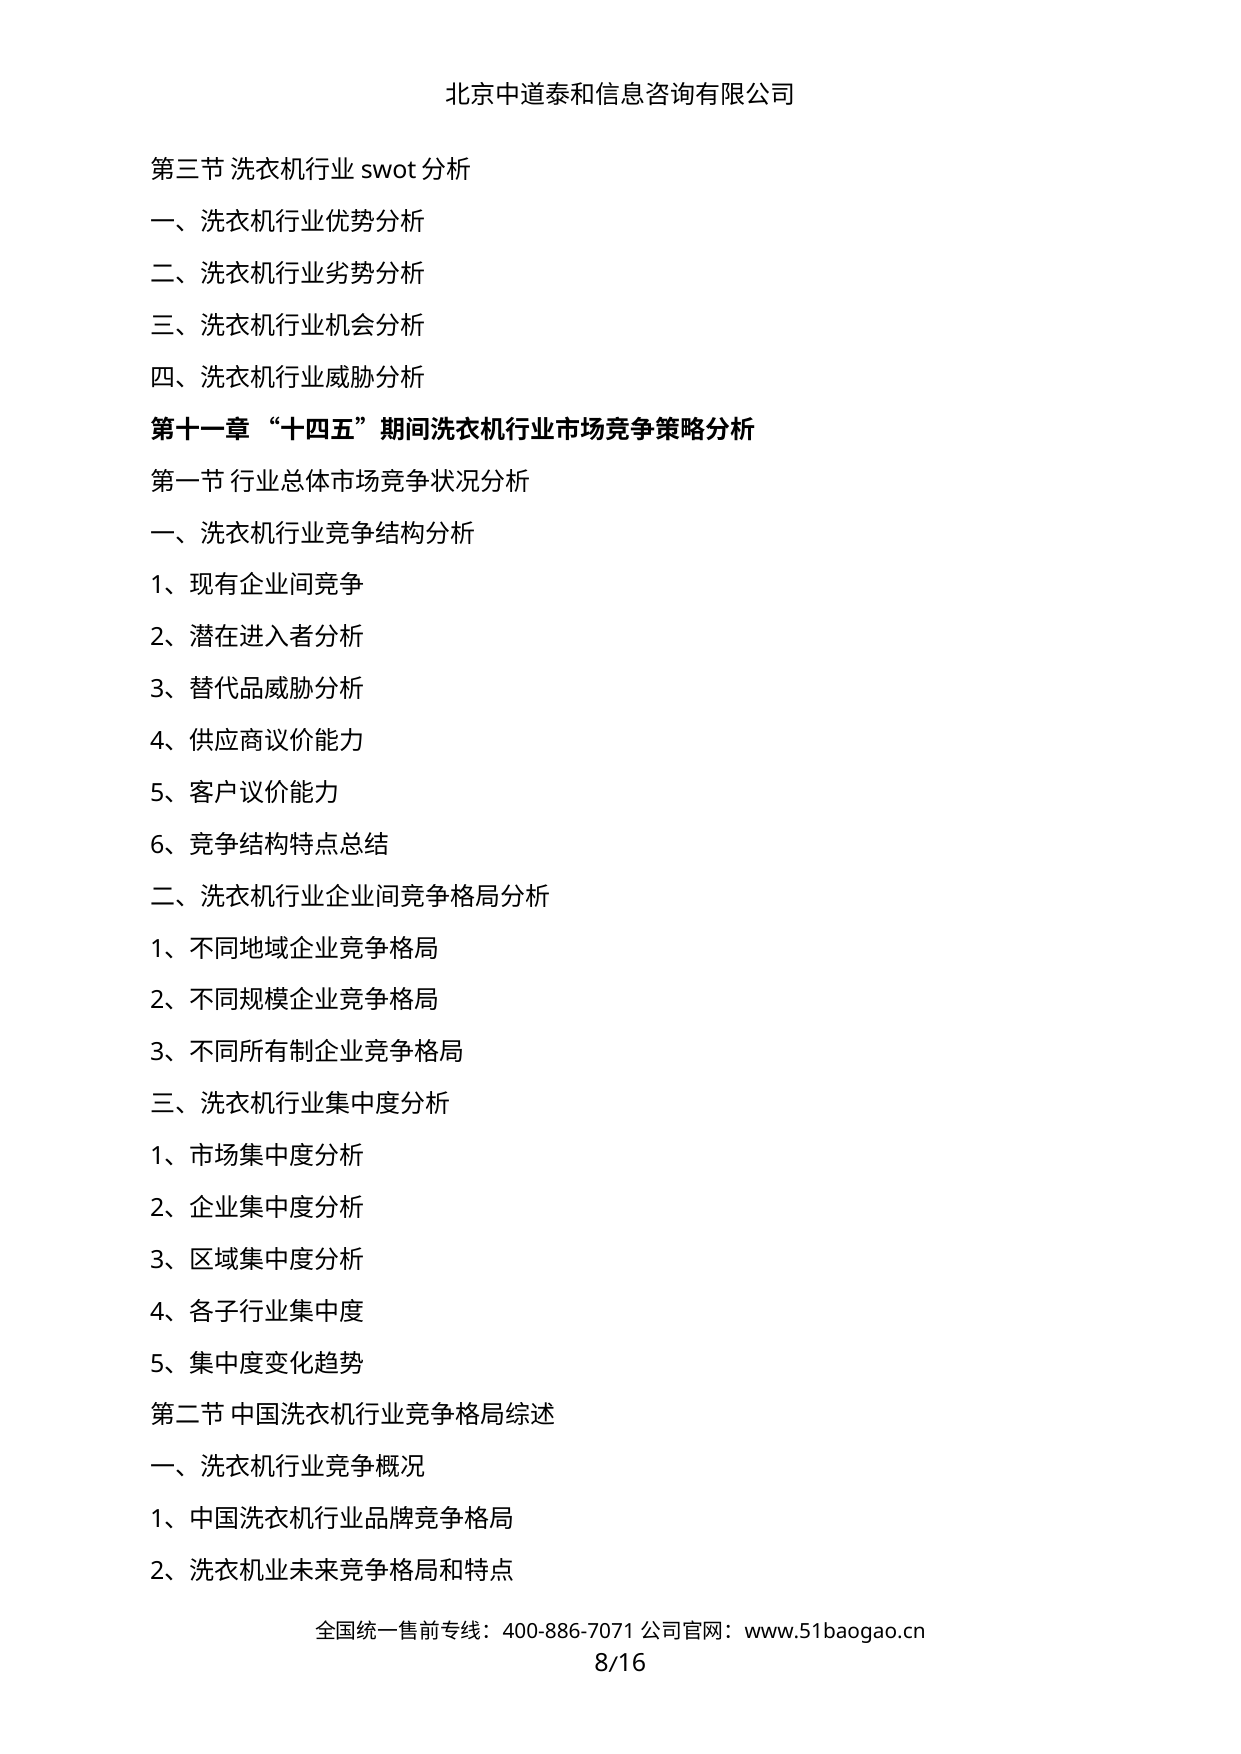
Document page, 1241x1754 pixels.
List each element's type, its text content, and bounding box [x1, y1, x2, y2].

text 4、供应商议价能力 [150, 721, 1090, 757]
text 第一节 行业总体市场竞争状况分析 [150, 461, 1090, 497]
text 1、中国洗衣机行业品牌竞争格局 [150, 1499, 1090, 1535]
text 三、洗衣机行业机会分析 [150, 306, 1090, 342]
text 四、洗衣机行业威胁分析 [150, 357, 1090, 394]
text 2、潜在进入者分析 [150, 617, 1090, 653]
text 一、洗衣机行业竞争结构分析 [150, 513, 1090, 549]
text 1、现有企业间竞争 [150, 565, 1090, 601]
text 2、企业集中度分析 [150, 1187, 1090, 1224]
text 5、客户议价能力 [150, 772, 1090, 809]
text 5、集中度变化趋势 [150, 1343, 1090, 1379]
text 三、洗衣机行业集中度分析 [150, 1084, 1090, 1120]
text 1、市场集中度分析 [150, 1136, 1090, 1172]
text 第三节 洗衣机行业swot分析 [150, 150, 1090, 186]
text 6、竞争结构特点总结 [150, 824, 1090, 861]
text 1、不同地域企业竞争格局 [150, 928, 1090, 964]
text 一、洗衣机行业优势分析 [150, 202, 1090, 238]
text 第二节 中国洗衣机行业竞争格局综述 [150, 1395, 1090, 1431]
text 2、洗衣机业未来竞争格局和特点 [150, 1551, 1090, 1587]
text 3、替代品威胁分析 [150, 669, 1090, 705]
text 2、不同规模企业竞争格局 [150, 980, 1090, 1016]
text 二、洗衣机行业企业间竞争格局分析 [150, 876, 1090, 912]
text 第十一章 “十四五”期间洗衣机行业市场竞争策略分析 [150, 409, 1090, 446]
text 3、区域集中度分析 [150, 1239, 1090, 1276]
text 4、各子行业集中度 [150, 1291, 1090, 1327]
text 一、洗衣机行业竞争概况 [150, 1447, 1090, 1483]
text 二、洗衣机行业劣势分析 [150, 254, 1090, 290]
text 3、不同所有制企业竞争格局 [150, 1032, 1090, 1068]
